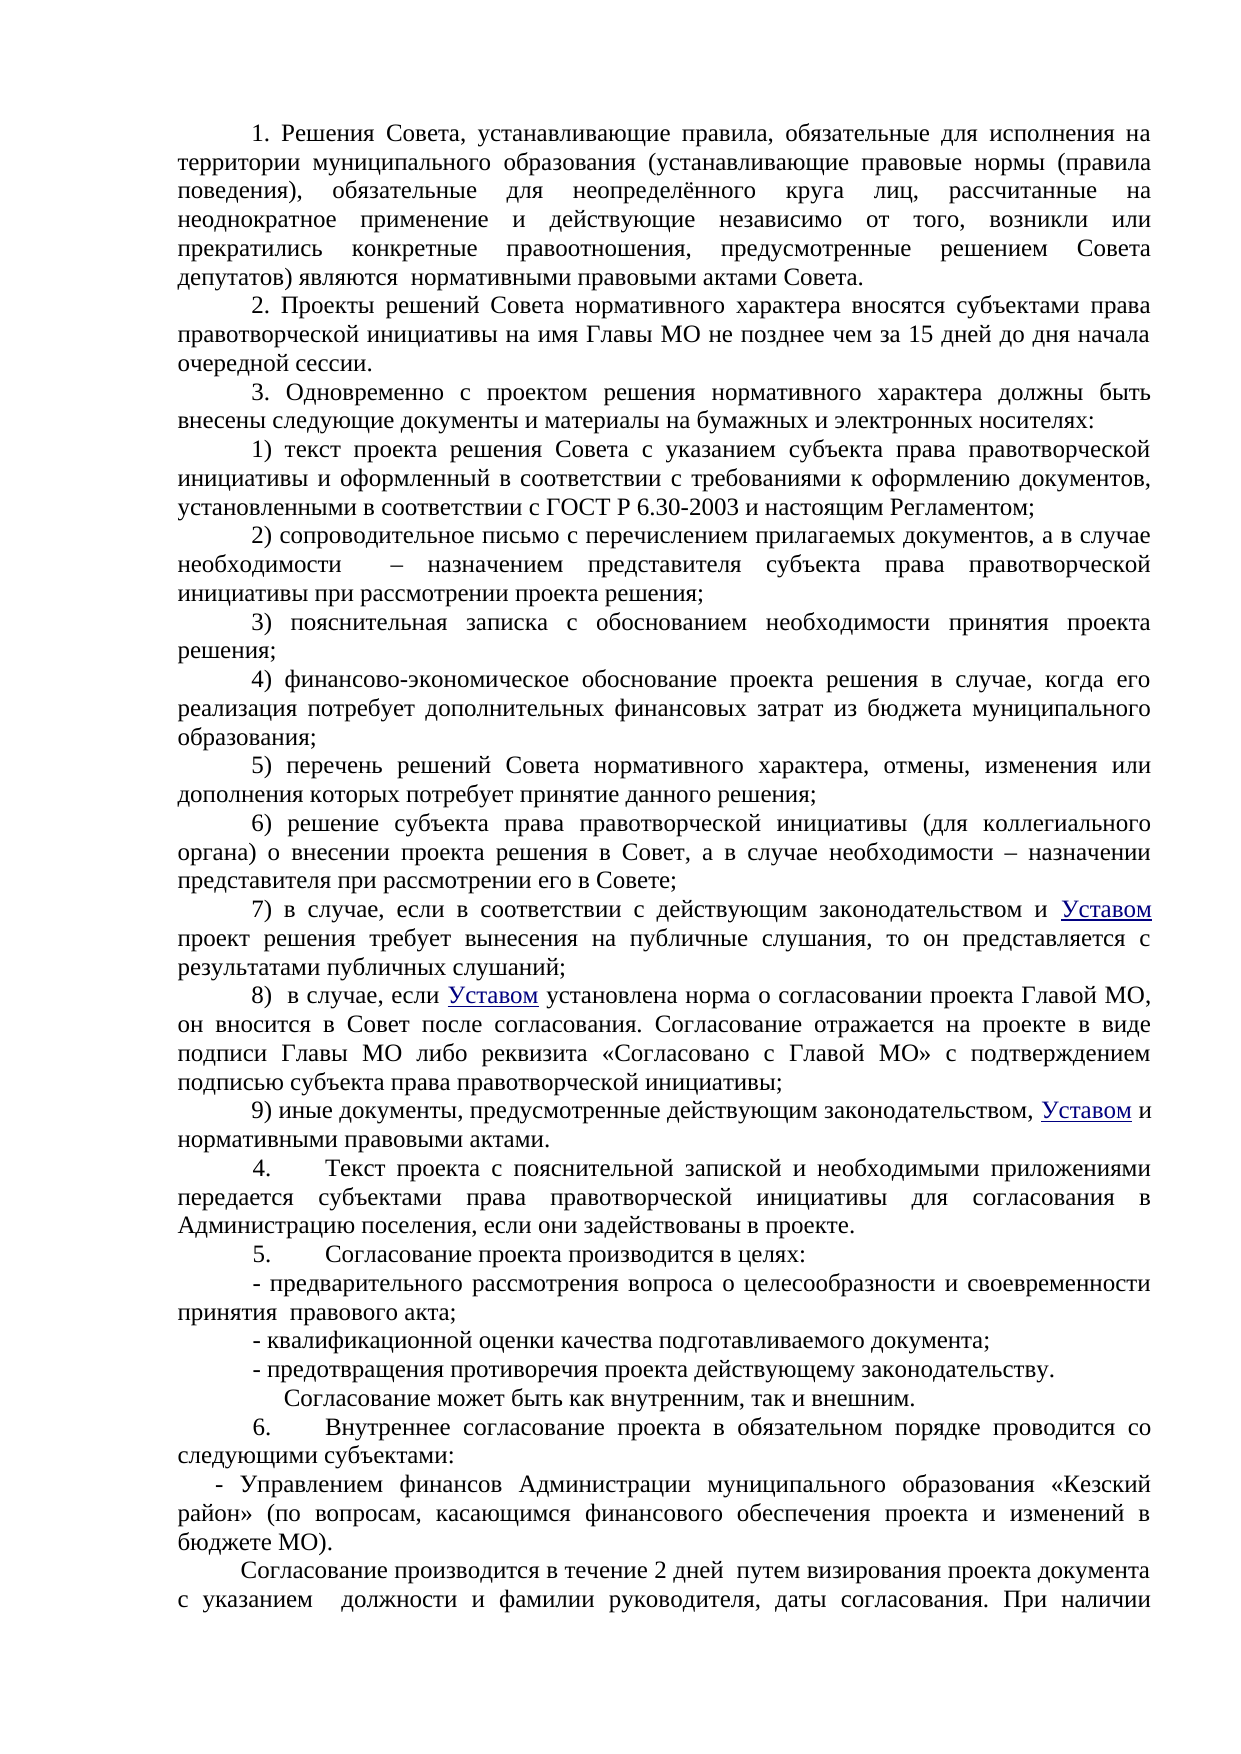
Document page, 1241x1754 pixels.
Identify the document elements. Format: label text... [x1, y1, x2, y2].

list Текст проекта с пояснительной запиской и необходимыми приложениями передается субъектами права правотворческой инициативы для согласования в Администрацию поселения, если они задействованы в проекте. [177, 1153, 1152, 1239]
text 4) финансово-экономическое обоснование проекта решения в случае, когда его реализация потребует дополнительных финансовых затрат из бюджета муниципального образования; [177, 664, 1152, 751]
text - Управлением финансов Администрации муниципального образования «Кезский район» (по вопросам, касающимся финансового обеспечения проекта и изменений в бюджете МО). [177, 1469, 1152, 1556]
text 3) пояснительная записка с обоснованием необходимости принятия проекта решения; [177, 607, 1152, 664]
text 6) решение субъекта права правотворческой инициативы (для коллегиального органа) о внесении проекта решения в Совет, а в случае необходимости – назначении представителя при рассмотрении его в Совете; [177, 808, 1152, 894]
text - квалификационной оценки качества подготавливаемого документа; [177, 1326, 1152, 1354]
text 8) в случае, если Уставом установлена норма о согласовании проекта Главой МО, он вносится в Совет после согласования. Согласование отражается на проекте в виде подписи Главы МО либо реквизита «Согласовано с Главой МО» с подтверждением подписью субъекта права правотворческой инициативы; [177, 981, 1152, 1096]
text Согласование может быть как внутренним, так и внешним. [177, 1383, 1152, 1412]
text - предотвращения противоречия проекта действующему законодательству. [177, 1354, 1152, 1383]
text 1. Решения Совета, устанавливающие правила, обязательные для исполнения на территории муниципального образования (устанавливающие правовые нормы (правила поведения), обязательные для неопределённого круга лиц, рассчитанные на неоднократное применение и действующие независимо от того, возникли или прекратились конкретные правоотношения, предусмотренные решением Совета депутатов) являются нормативными правовыми актами Совета. [177, 118, 1152, 291]
text 2) сопроводительное письмо с перечислением прилагаемых документов, а в случае необходимости – назначением представителя субъекта права правотворческой инициативы при рассмотрении проекта решения; [177, 521, 1152, 607]
text 5) перечень решений Совета нормативного характера, отмены, изменения или дополнения которых потребует принятие данного решения; [177, 751, 1152, 808]
text - предварительного рассмотрения вопроса о целесообразности и своевременности принятия правового акта; [177, 1268, 1152, 1326]
text 7) в случае, если в соответствии с действующим законодательством и Уставом проект решения требует вынесения на публичные слушания, то он представляется с результатами публичных слушаний; [177, 894, 1152, 981]
text 2. Проекты решений Совета нормативного характера вносятся субъектами права правотворческой инициативы на имя Главы МО не позднее чем за 15 дней до дня начала очередной сессии. [177, 291, 1152, 377]
text 3. Одновременно с проектом решения нормативного характера должны быть внесены следующие документы и материалы на бумажных и электронных носителях: [177, 377, 1152, 434]
text 9) иные документы, предусмотренные действующим законодательством, Уставом и нормативными правовыми актами. [177, 1096, 1152, 1153]
list Согласование проекта производится в целях: [177, 1239, 1152, 1268]
text 1) текст проекта решения Совета с указанием субъекта права правотворческой инициативы и оформленный в соответствии с требованиями к оформлению документов, установленными в соответствии с ГОСТ Р 6.30-2003 и настоящим Регламентом; [177, 434, 1152, 521]
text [177, 1556, 1152, 1613]
list Внутреннее согласование проекта в обязательном порядке проводится со следующими субъектами: [177, 1412, 1152, 1469]
